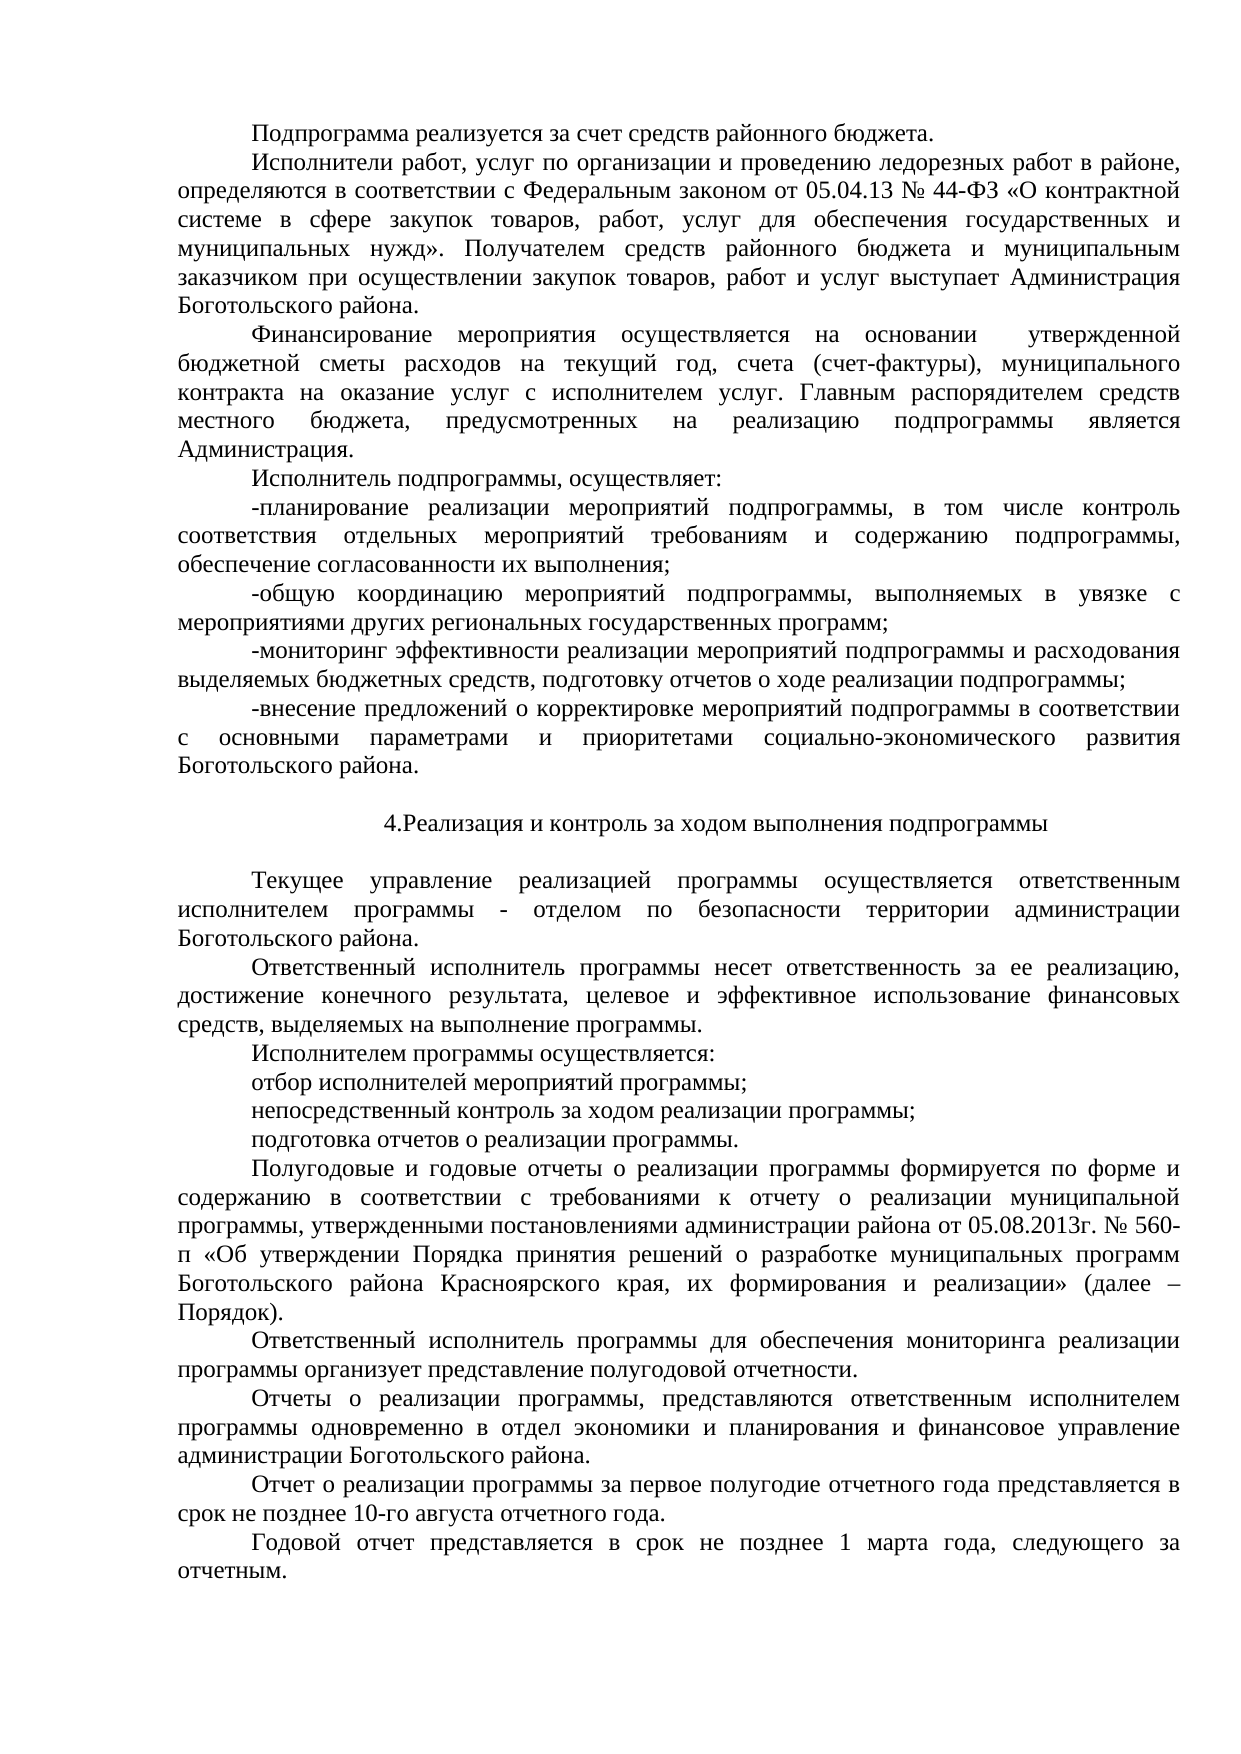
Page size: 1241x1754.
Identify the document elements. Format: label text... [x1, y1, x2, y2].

text Отчет о реализации программы за первое полугодие отчетного года представляется в срок не позднее 10-го августа отчетного года. [177, 1469, 1181, 1527]
text -внесение предложений о корректировке мероприятий подпрограммы в соответствии с основными параметрами и приоритетами социально-экономического развития Боготольского района. [177, 693, 1181, 779]
text Исполнитель подпрограммы, осуществляет: [177, 463, 1181, 492]
text Ответственный исполнитель программы для обеспечения мониторинга реализации программы организует представление полугодовой отчетности. [177, 1326, 1181, 1383]
text отбор исполнителей мероприятий программы; [177, 1067, 1181, 1096]
text Исполнителем программы осуществляется: [177, 1038, 1181, 1067]
text Годовой отчет представляется в срок не позднее 1 марта года, следующего за отчетным. [177, 1527, 1181, 1584]
text Подпрограмма реализуется за счет средств районного бюджета. [177, 118, 1181, 147]
text Отчеты о реализации программы, представляются ответственным исполнителем программы одновременно в отдел экономики и планирования и финансовое управление администрации Боготольского района. [177, 1383, 1181, 1469]
text Полугодовые и годовые отчеты о реализации программы формируется по форме и содержанию в соответствии с требованиями к отчету о реализации муниципальной программы, утвержденными постановлениями администрации района от 05.08.2013г. № 560- п «Об утверждении Порядка принятия решений о разработке муниципальных программ Боготольского района Красноярского края, их формирования и реализации» (далее – Порядок). [177, 1153, 1181, 1326]
text непосредственный контроль за ходом реализации программы; [177, 1096, 1181, 1124]
text -общую координацию мероприятий подпрограммы, выполняемых в увязке с мероприятиями других региональных государственных программ; [177, 578, 1181, 636]
text 4.Реализация и контроль за ходом выполнения подпрограммы [177, 808, 1181, 837]
text Финансирование мероприятия осуществляется на основании утвержденной бюджетной сметы расходов на текущий год, счета (счет-фактуры), муниципального контракта на оказание услуг с исполнителем услуг. Главным распорядителем средств местного бюджета, предусмотренных на реализацию подпрограммы является Администрация. [177, 319, 1181, 463]
text Исполнители работ, услуг по организации и проведению ледорезных работ в районе, определяются в соответствии с Федеральным законом от 05.04.13 № 44-ФЗ «О контрактной системе в сфере закупок товаров, работ, услуг для обеспечения государственных и муниципальных нужд». Получателем средств районного бюджета и муниципальным заказчиком при осуществлении закупок товаров, работ и услуг выступает Администрация Боготольского района. [177, 147, 1181, 319]
text Текущее управление реализацией программы осуществляется ответственным исполнителем программы - отделом по безопасности территории администрации Боготольского района. [177, 866, 1181, 952]
text Ответственный исполнитель программы несет ответственность за ее реализацию, достижение конечного результата, целевое и эффективное использование финансовых средств, выделяемых на выполнение программы. [177, 952, 1181, 1038]
text подготовка отчетов о реализации программы. [177, 1124, 1181, 1153]
text -планирование реализации мероприятий подпрограммы, в том числе контроль соответствия отдельных мероприятий требованиям и содержанию подпрограммы, обеспечение согласованности их выполнения; [177, 492, 1181, 578]
text -мониторинг эффективности реализации мероприятий подпрограммы и расходования выделяемых бюджетных средств, подготовку отчетов о ходе реализации подпрограммы; [177, 636, 1181, 693]
